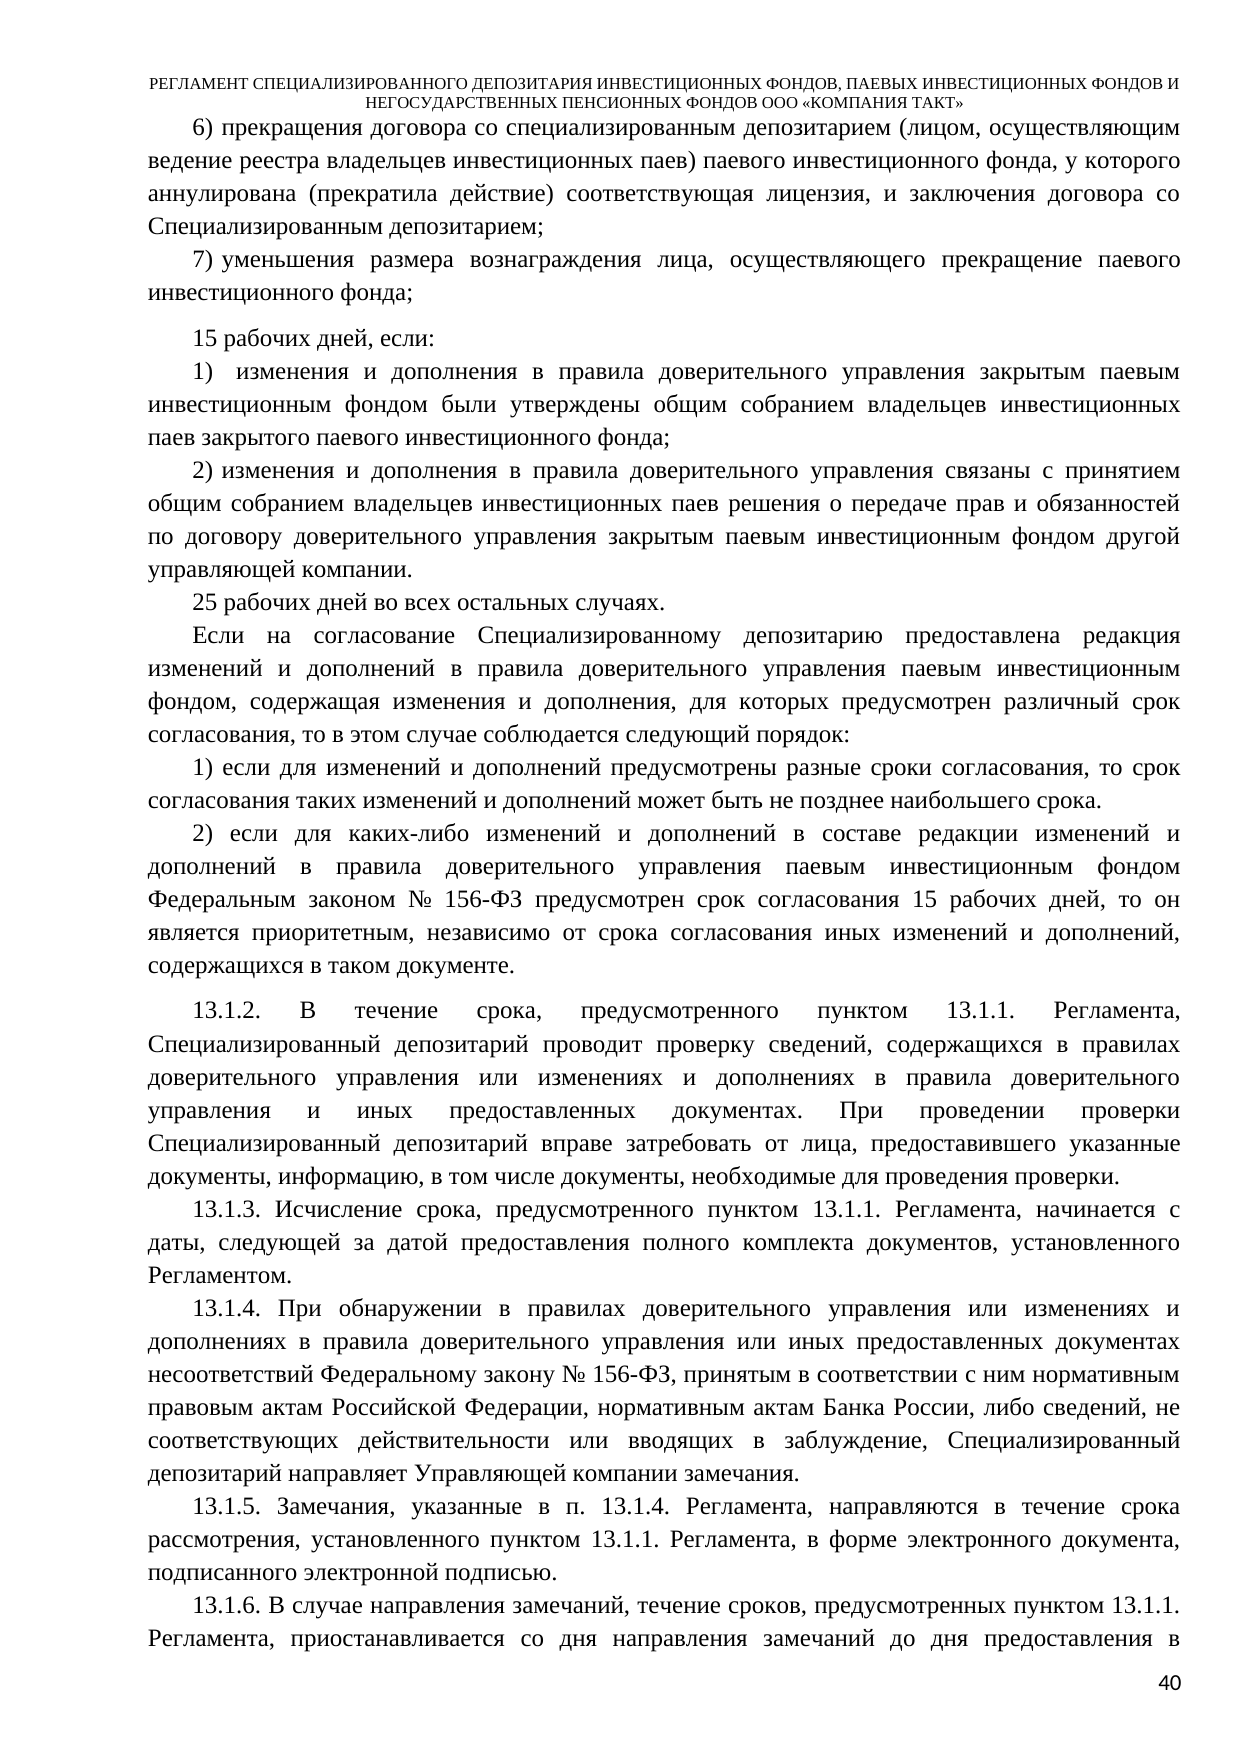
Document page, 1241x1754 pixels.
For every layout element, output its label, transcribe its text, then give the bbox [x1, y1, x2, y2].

text 2) изменения и дополнения в правила доверительного управления связаны с принятием общим собранием владельцев инвестиционных паев решения о передаче прав и обязанностей по договору доверительного управления закрытым паевым инвестиционным фондом другой управляющей компании. [148, 455, 1181, 583]
text 13.1.2. В течение срока, предусмотренного пунктом 13.1.1. Регламента, Специализированный депозитарий проводит проверку сведений, содержащихся в правилах доверительного управления или изменениях и дополнениях в правила доверительного управления и иных предоставленных документах. При проведении проверки Специализированный депозитарий вправе затребовать от лица, предоставившего указанные документы, информацию, в том числе документы, необходимые для проведения проверки. [148, 996, 1181, 1189]
text 2) если для каких-либо изменений и дополнений в составе редакции изменений и дополнений в правила доверительного управления паевым инвестиционным фондом Федеральным законом № 156-ФЗ предусмотрен срок согласования 15 рабочих дней, то он является приоритетным, независимо от срока согласования иных изменений и дополнений, содержащихся в таком документе. [148, 818, 1181, 979]
text 6) прекращения договора со специализированным депозитарием (лицом, осуществляющим ведение реестра владельцев инвестиционных паев) паевого инвестиционного фонда, у которого аннулирована (прекратила действие) соответствующая лицензия, и заключения договора со Специализированным депозитарием; [148, 112, 1181, 240]
text 13.1.4. При обнаружении в правилах доверительного управления или изменениях и дополнениях в правила доверительного управления или иных предоставленных документах несоответствий Федеральному закону № 156-ФЗ, принятым в соответствии с ним нормативным правовым актам Российской Федерации, нормативным актам Банка России, либо сведений, не соответствующих действительности или вводящих в заблуждение, Специализированный депозитарий направляет Управляющей компании замечания. [148, 1293, 1181, 1487]
text 13.1.3. Исчисление срока, предусмотренного пунктом 13.1.1. Регламента, начинается с даты, следующей за датой предоставления полного комплекта документов, установленного Регламентом. [148, 1194, 1181, 1288]
text 15 рабочих дней, если: [148, 323, 1181, 351]
text 7) уменьшения размера вознаграждения лица, осуществляющего прекращение паевого инвестиционного фонда; [148, 244, 1181, 306]
text Если на согласование Специализированному депозитарию предоставлена редакция изменений и дополнений в правила доверительного управления паевым инвестиционным фондом, содержащая изменения и дополнения, для которых предусмотрен различный срок согласования, то в этом случае соблюдается следующий порядок: [148, 620, 1181, 748]
text 25 рабочих дней во всех остальных случаях. [148, 587, 1181, 616]
text 1) если для изменений и дополнений предусмотрены разные сроки согласования, то срок согласования таких изменений и дополнений может быть не позднее наибольшего срока. [148, 752, 1181, 814]
text 13.1.5. Замечания, указанные в п. 13.1.4. Регламента, направляются в течение срока рассмотрения, установленного пунктом 13.1.1. Регламента, в форме электронного документа, подписанного электронной подписью. [148, 1491, 1181, 1586]
text 1) изменения и дополнения в правила доверительного управления закрытым паевым инвестиционным фондом были утверждены общим собранием владельцев инвестиционных паев закрытого паевого инвестиционного фонда; [148, 356, 1181, 451]
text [148, 1590, 1181, 1652]
